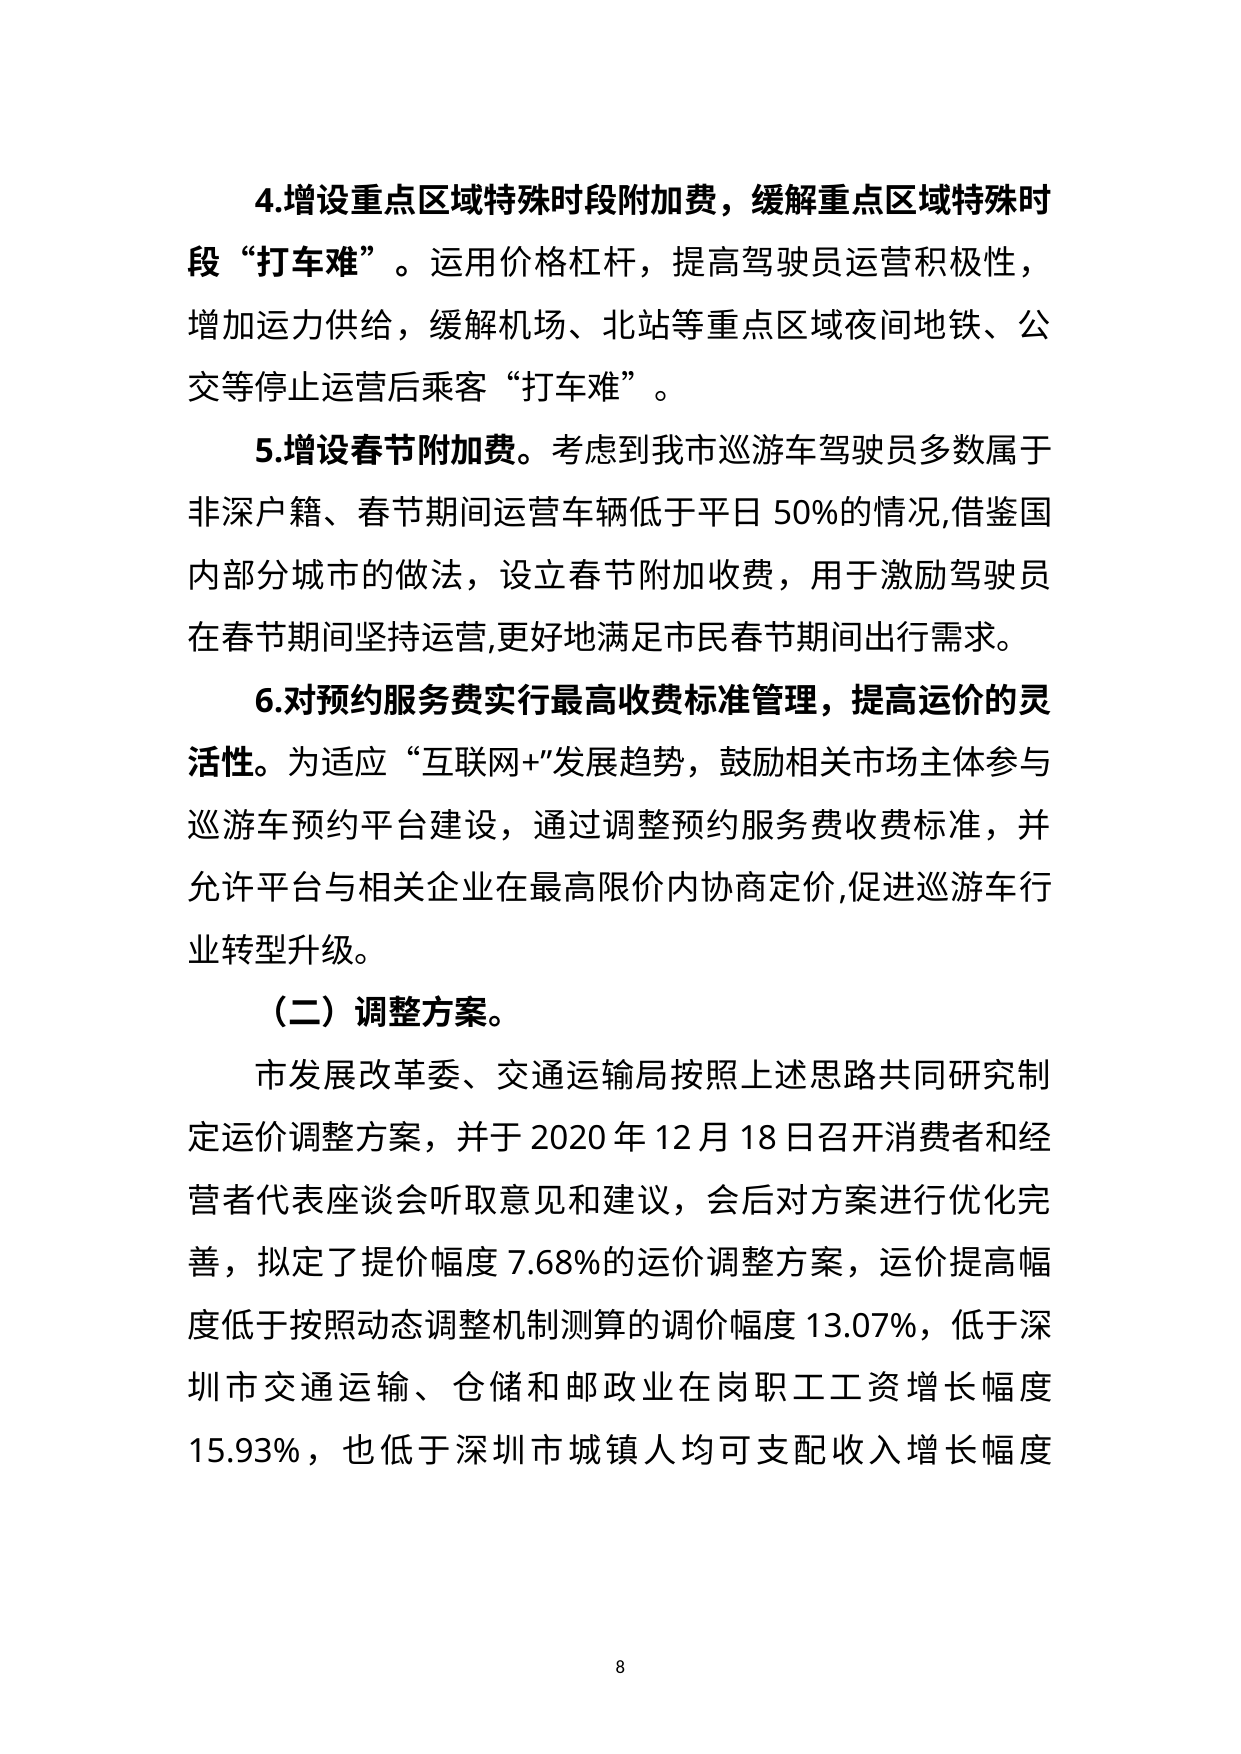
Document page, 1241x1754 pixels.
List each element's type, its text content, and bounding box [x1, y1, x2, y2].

text 6.对预约服务费实行最高收费标准管理，提高运价的灵活性。为适应“互联网+”发展趋势，鼓励相关市场主体参与巡游车预约平台建设，通过调整预约服务费收费标准，并允许平台与相关企业在最高限价内协商定价,促进巡游车行业转型升级。 [187, 662, 1053, 974]
text 4.增设重点区域特殊时段附加费，缓解重点区域特殊时段“打车难”。运用价格杠杆，提高驾驶员运营积极性，增加运力供给，缓解机场、北站等重点区域夜间地铁、公交等停止运营后乘客“打车难”。 [187, 162, 1053, 412]
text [187, 1037, 1053, 1474]
text 5.增设春节附加费。考虑到我市巡游车驾驶员多数属于非深户籍、春节期间运营车辆低于平日50%的情况,借鉴国内部分城市的做法，设立春节附加收费，用于激励驾驶员在春节期间坚持运营,更好地满足市民春节期间出行需求。 [187, 412, 1053, 662]
text （二）调整方案。 [187, 974, 1053, 1037]
